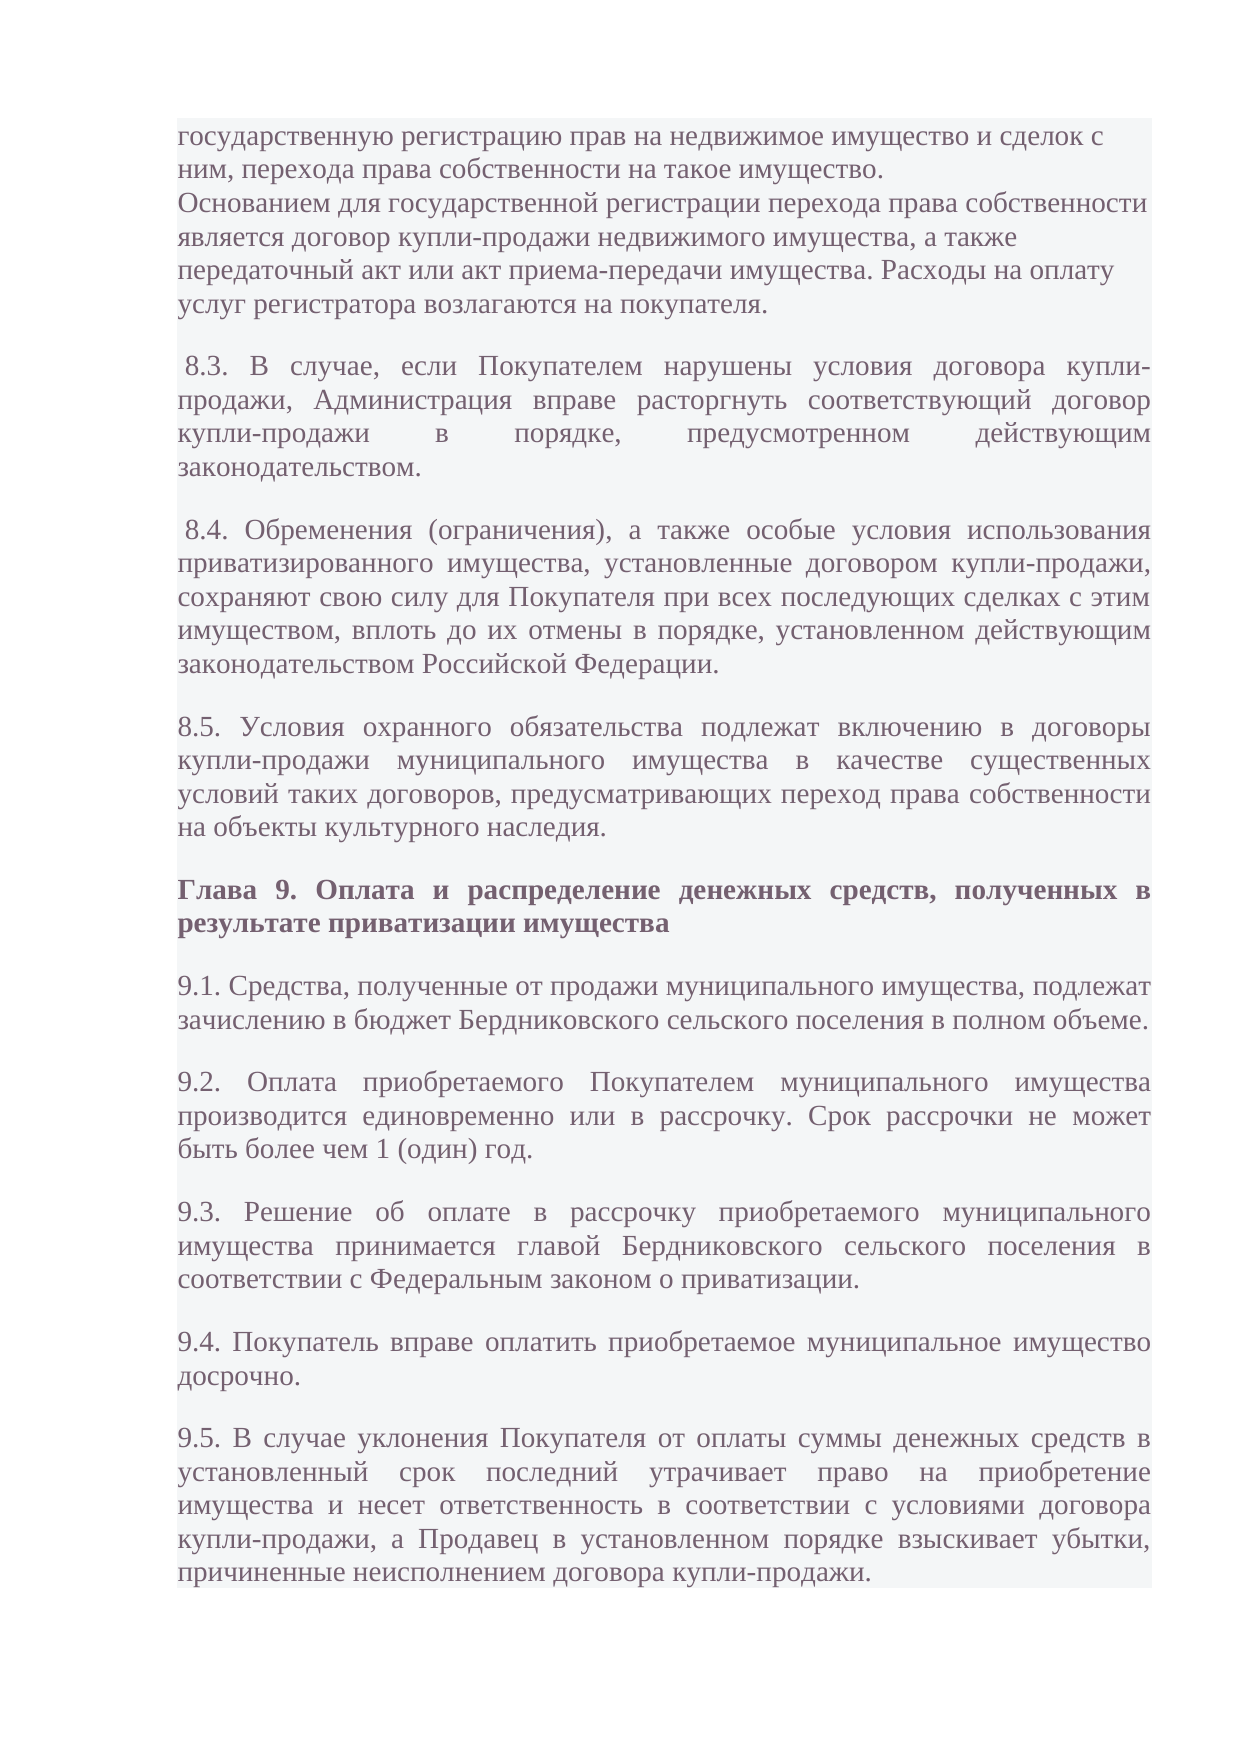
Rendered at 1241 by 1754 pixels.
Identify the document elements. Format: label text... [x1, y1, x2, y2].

text 8.5. Условия охранного обязательства подлежат включению в договоры купли-продажи муниципального имущества в качестве существенных условий таких договоров, предусматривающих переход права собственности на объекты культурного наследия. [177, 709, 1152, 843]
text Глава 9. Оплата и распределение денежных средств, полученных в результате приватизации имущества [177, 872, 1152, 939]
text 9.3. Решение об оплате в рассрочку приобретаемого муниципального имущества принимается главой Бердниковского сельского поселения в соответствии с Федеральным законом о приватизации. [177, 1194, 1152, 1295]
text 9.5. В случае уклонения Покупателя от оплаты суммы денежных средств в установленный срок последний утрачивает право на приобретение имущества и несет ответственность в соответствии с условиями договора купли-продажи, а Продавец в установленном порядке взыскивает убытки, причиненные неисполнением договора купли-продажи. [177, 1420, 1152, 1588]
text 8.4. Обременения (ограничения), а также особые условия использования приватизированного имущества, установленные договором купли-продажи, сохраняют свою силу для Покупателя при всех последующих сделках с этим имуществом, вплоть до их отмены в порядке, установленном действующим законодательством Российской Федерации. [177, 512, 1152, 679]
text 9.4. Покупатель вправе оплатить приобретаемое муниципальное имущество досрочно. [177, 1324, 1152, 1391]
text 9.2. Оплата приобретаемого Покупателем муниципального имущества производится единовременно или в рассрочку. Срок рассрочки не может быть более чем 1 (один) год. [177, 1064, 1152, 1165]
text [177, 118, 1152, 319]
text 8.3. В случае, если Покупателем нарушены условия договора купли-продажи, Администрация вправе расторгнуть соответствующий договор купли-продажи в порядке, предусмотренном действующим законодательством. [177, 348, 1152, 483]
text 9.1. Средства, полученные от продажи муниципального имущества, подлежат зачислению в бюджет Бердниковского сельского поселения в полном объеме. [177, 968, 1152, 1035]
